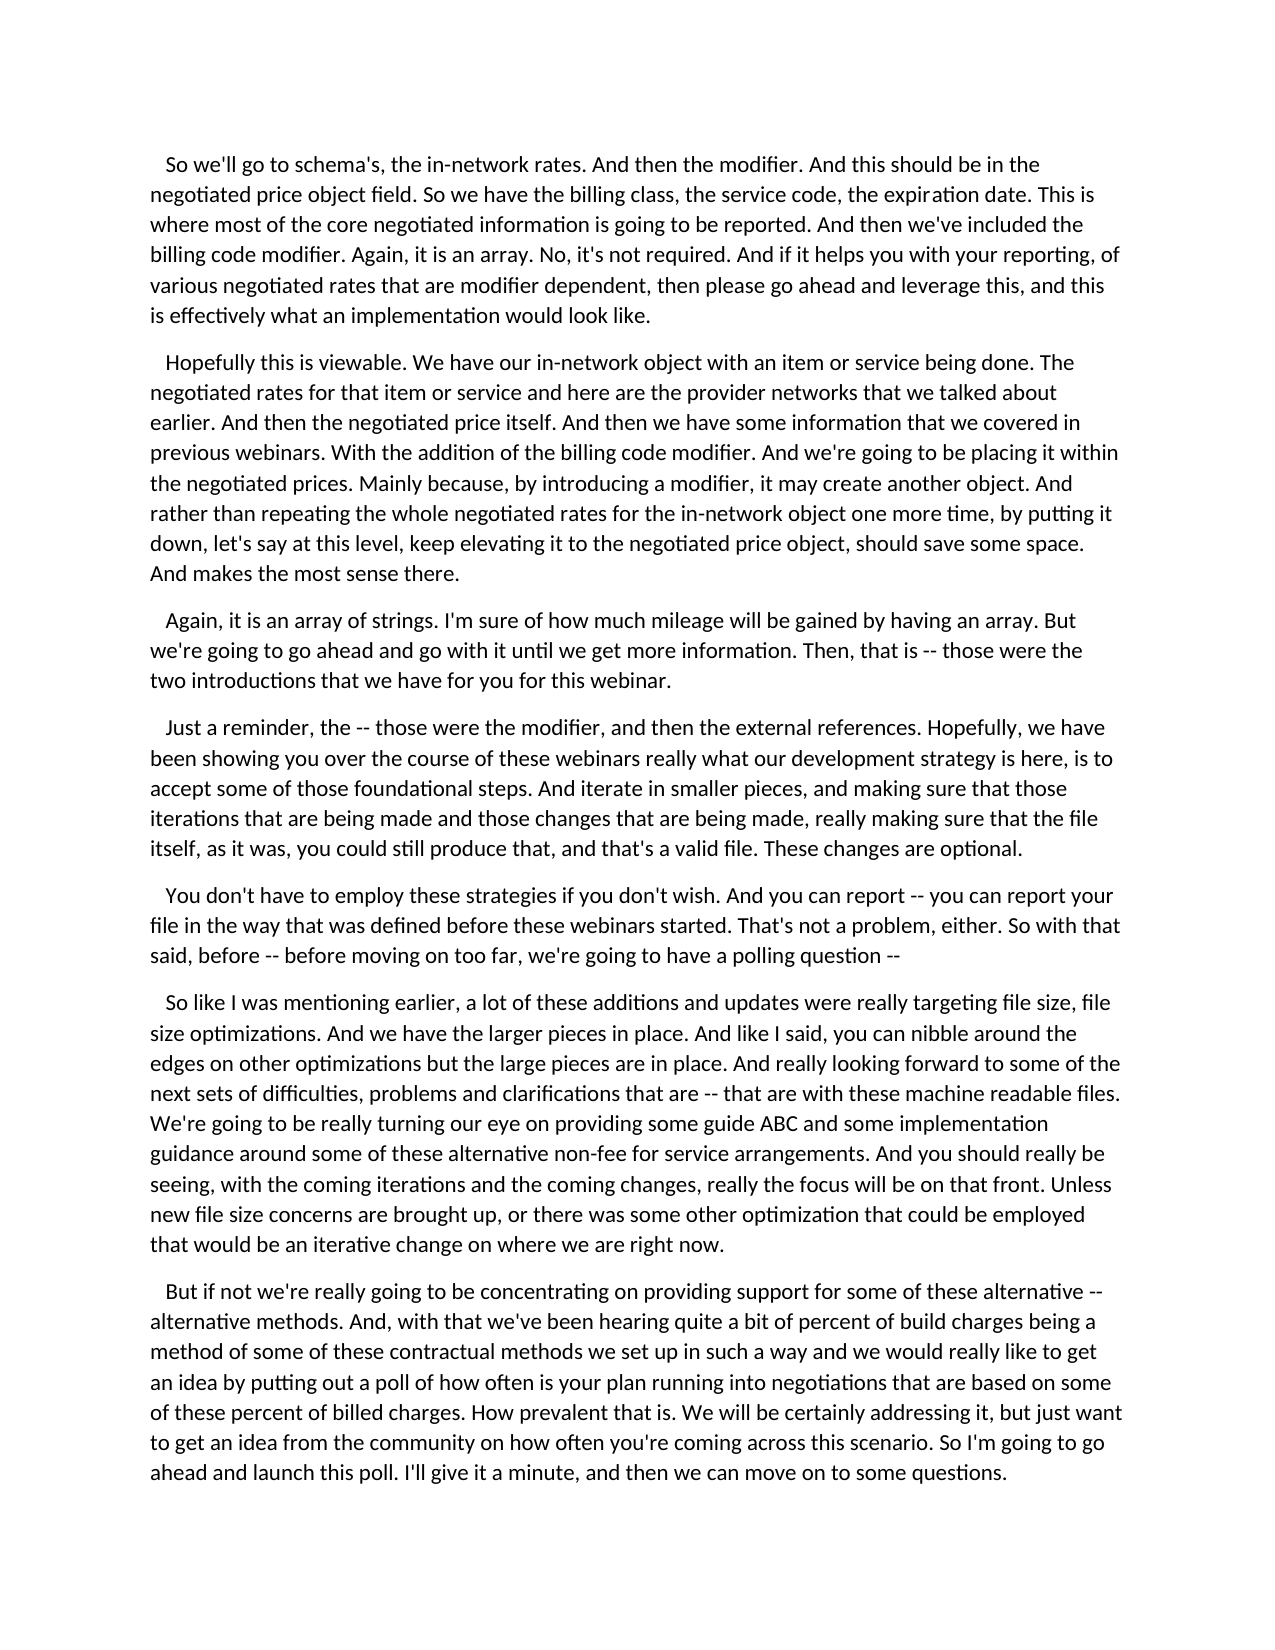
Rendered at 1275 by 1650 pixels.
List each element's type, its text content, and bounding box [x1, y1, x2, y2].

text Just a reminder, the -- those were the modifier, and then the external references. Hopefully, we have been showing you over the course of these webinars really what our development strategy is here, is to accept some of those foundational steps. And iterate in smaller pieces, and making sure that those iterations that are being made and those changes that are being made, really making sure that the file itself, as it was, you could still produce that, and that's a valid file. These changes are optional. [150, 713, 1125, 862]
text So we'll go to schema's, the in-network rates. And then the modifier. And this should be in the negotiated price object field. So we have the billing class, the service code, the expiration date. This is where most of the core negotiated information is going to be reported. And then we've included the billing code modifier. Again, it is an array. No, it's not required. And if it helps you with your reporting, of various negotiated rates that are modifier dependent, then please go ahead and leverage this, and this is effectively what an implementation would look like. [150, 150, 1125, 329]
text So like I was mentioning earlier, a lot of these additions and updates were really targeting file size, file size optimizations. And we have the larger pieces in place. And like I said, you can nibble around the edges on other optimizations but the large pieces are in place. And really looking forward to some of the next sets of difficulties, problems and clarifications that are -- that are with these machine readable files. We're going to be really turning our eye on providing some guide ABC and some implementation guidance around some of these alternative non-fee for service arrangements. And you should really be seeing, with the coming iterations and the coming changes, really the focus will be on that front. Unless new file size concerns are brought up, or there was some other optimization that could be employed that would be an iterative change on where we are right now. [150, 988, 1125, 1258]
text But if not we're really going to be concentrating on providing support for some of these alternative -- alternative methods. And, with that we've been hearing quite a bit of percent of build charges being a method of some of these contractual methods we set up in such a way and we would really like to get an idea by putting out a poll of how often is your plan running into negotiations that are based on some of these percent of billed charges. How prevalent that is. We will be certainly addressing it, but just want to get an idea from the community on how often you're coming across this scenario. So I'm going to go ahead and launch this poll. I'll give it a minute, and then we can move on to some questions. [150, 1277, 1125, 1486]
text You don't have to employ these strategies if you don't wish. And you can report -- you can report your file in the way that was defined before these webinars started. That's not a problem, either. So with that said, before -- before moving on too far, we're going to have a polling question -- [150, 881, 1125, 970]
text Again, it is an array of strings. I'm sure of how much mileage will be gained by having an array. But we're going to go ahead and go with it until we get more information. Then, that is -- those were the two introductions that we have for you for this webinar. [150, 606, 1125, 695]
text Hopefully this is viewable. We have our in-network object with an item or service being done. The negotiated rates for that item or service and here are the provider networks that we talked about earlier. And then the negotiated price itself. And then we have some information that we covered in previous webinars. With the addition of the billing code modifier. And we're going to be placing it within the negotiated prices. Mainly because, by introducing a modifier, it may create another object. And rather than repeating the whole negotiated rates for the in-network object one more time, by putting it down, let's say at this level, keep elevating it to the negotiated price object, should save some space. And makes the most sense there. [150, 348, 1125, 587]
